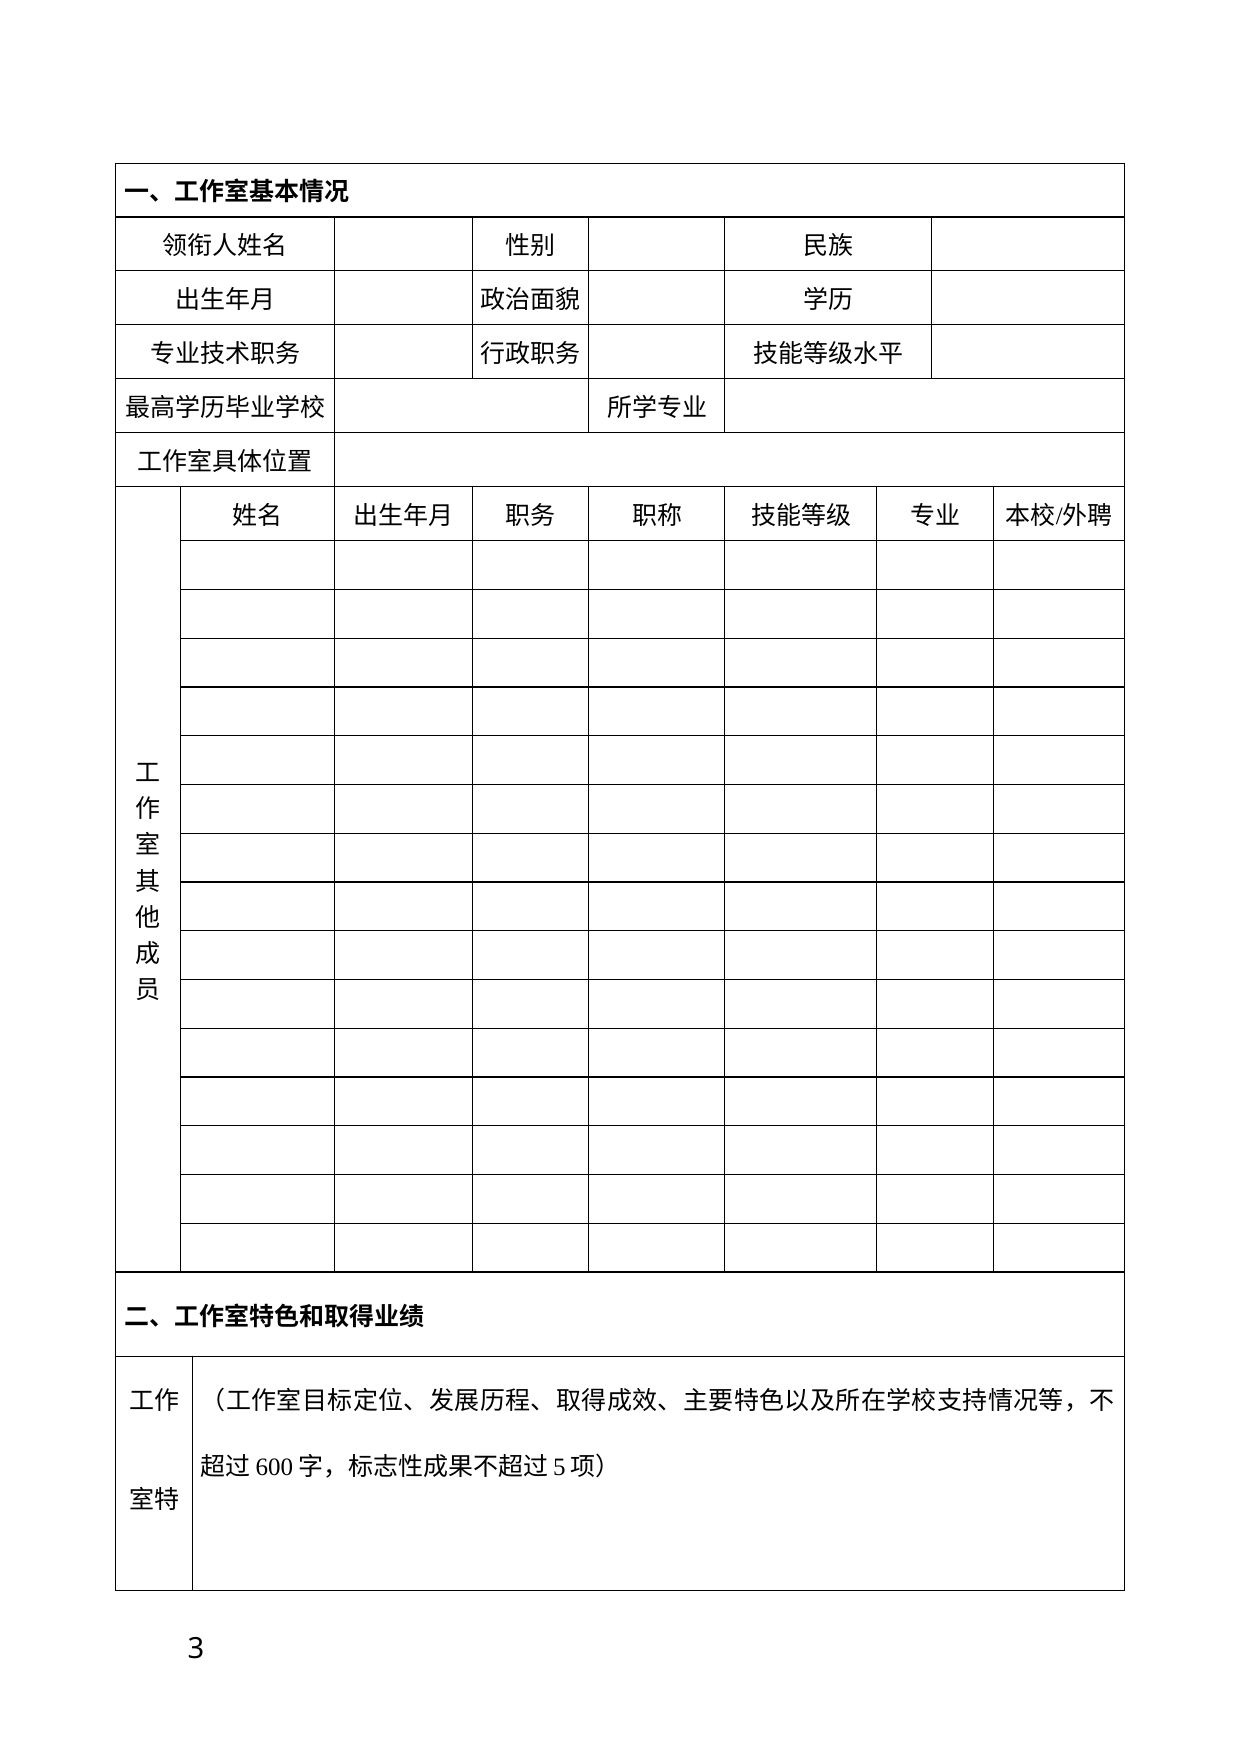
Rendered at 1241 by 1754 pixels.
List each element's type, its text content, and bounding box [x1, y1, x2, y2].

table_cell [725, 541, 876, 589]
table_cell 学历 [725, 271, 931, 324]
table_cell [181, 834, 334, 881]
table_cell 民族 [725, 218, 931, 270]
table_cell [589, 785, 724, 833]
table_cell 专业 [877, 487, 993, 540]
table_cell [877, 590, 993, 638]
table_cell [181, 1078, 334, 1125]
table_cell 职务 [473, 487, 588, 540]
table_cell [877, 1175, 993, 1223]
table_cell [589, 1224, 724, 1271]
table_cell 工作室特色和建设成效 [116, 1357, 192, 1590]
table_cell [181, 1029, 334, 1076]
table_cell [181, 931, 334, 979]
table_cell 领衔人姓名 [116, 218, 334, 270]
table_cell [932, 218, 1124, 270]
table_cell 专业技术职务 [116, 325, 334, 378]
table_cell [994, 1029, 1124, 1076]
table_cell [994, 980, 1124, 1028]
table_cell [589, 590, 724, 638]
table_cell [994, 1224, 1124, 1271]
table_cell [725, 1175, 876, 1223]
table_cell [589, 1126, 724, 1174]
table_cell [473, 736, 588, 784]
table_cell [994, 931, 1124, 979]
table_cell [589, 883, 724, 930]
table_cell [932, 325, 1124, 378]
table_cell [994, 541, 1124, 589]
table_cell [877, 1078, 993, 1125]
table_cell [994, 736, 1124, 784]
table_cell [335, 883, 472, 930]
table_cell [877, 541, 993, 589]
table_cell [473, 1078, 588, 1125]
table_cell 行政职务 [473, 325, 588, 378]
table_cell 二、工作室特色和取得业绩 [116, 1273, 1124, 1356]
table_cell 出生年月 [335, 487, 472, 540]
table_cell 所学专业 [589, 379, 724, 432]
table_cell [725, 1126, 876, 1174]
table_cell [589, 736, 724, 784]
table_cell [725, 1224, 876, 1271]
table_cell [725, 1078, 876, 1125]
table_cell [193, 1357, 1124, 1590]
table_cell [335, 639, 472, 686]
table_cell [335, 218, 472, 270]
table_cell [589, 1078, 724, 1125]
table_cell [335, 1175, 472, 1223]
table_cell [335, 590, 472, 638]
table_cell [725, 736, 876, 784]
table_cell [335, 433, 1124, 486]
table_cell [181, 980, 334, 1028]
table_cell [725, 785, 876, 833]
table_cell [473, 1224, 588, 1271]
table_cell 出生年月 [116, 271, 334, 324]
table_cell [725, 883, 876, 930]
table_cell 政治面貌 [473, 271, 588, 324]
table_cell [335, 325, 472, 378]
table_cell [589, 1029, 724, 1076]
table_cell [725, 688, 876, 735]
table_cell [589, 218, 724, 270]
table_cell [181, 688, 334, 735]
table_cell [725, 590, 876, 638]
table_cell [589, 1175, 724, 1223]
table_cell [877, 883, 993, 930]
table_cell [473, 590, 588, 638]
table_cell [181, 785, 334, 833]
table_cell [877, 980, 993, 1028]
table_cell [877, 639, 993, 686]
table_cell [335, 271, 472, 324]
table_cell 技能等级 [725, 487, 876, 540]
table_cell [589, 931, 724, 979]
table_cell [725, 980, 876, 1028]
table_cell [473, 688, 588, 735]
table_cell [335, 736, 472, 784]
table_cell [335, 1126, 472, 1174]
table_cell [994, 590, 1124, 638]
table_cell [994, 688, 1124, 735]
table_cell [473, 931, 588, 979]
table_cell [335, 1029, 472, 1076]
table_cell [473, 541, 588, 589]
table_cell [335, 785, 472, 833]
table_cell [181, 590, 334, 638]
table_cell [589, 271, 724, 324]
table_cell [473, 639, 588, 686]
table_cell [877, 1029, 993, 1076]
table_cell [994, 834, 1124, 881]
table_cell [589, 834, 724, 881]
table_cell [335, 688, 472, 735]
table_cell [181, 736, 334, 784]
table_cell 工作室其他成员 [116, 487, 180, 1271]
table_cell 最高学历毕业学校 [116, 379, 334, 432]
table_cell [725, 379, 1124, 432]
table_cell [994, 883, 1124, 930]
table_cell [589, 325, 724, 378]
table_cell [335, 834, 472, 881]
table_cell [181, 1126, 334, 1174]
table_cell [877, 1126, 993, 1174]
table_cell [589, 688, 724, 735]
table_cell [994, 639, 1124, 686]
table_header 一、工作室基本情况 [116, 164, 1124, 216]
table_cell [994, 785, 1124, 833]
table_cell [473, 1126, 588, 1174]
table_cell [473, 1175, 588, 1223]
table_cell 本校/外聘 [994, 487, 1124, 540]
table_cell [589, 541, 724, 589]
table_cell 技能等级水平 [725, 325, 931, 378]
table_cell [932, 271, 1124, 324]
table_cell 姓名 [181, 487, 334, 540]
table_cell [877, 785, 993, 833]
table_cell 工作室具体位置 [116, 433, 334, 486]
table_cell [335, 379, 588, 432]
table_cell [725, 834, 876, 881]
table_cell [725, 931, 876, 979]
table_cell [877, 736, 993, 784]
table_cell [877, 931, 993, 979]
table_cell 性别 [473, 218, 588, 270]
table_cell [181, 1224, 334, 1271]
table_cell [725, 639, 876, 686]
table_cell [181, 639, 334, 686]
table_cell [335, 541, 472, 589]
table_cell [589, 639, 724, 686]
table_cell 职称 [589, 487, 724, 540]
table_cell [994, 1078, 1124, 1125]
table_cell [473, 834, 588, 881]
table_cell [877, 1224, 993, 1271]
table_cell [473, 1029, 588, 1076]
table_cell [335, 931, 472, 979]
table_cell [877, 834, 993, 881]
table_cell [335, 1078, 472, 1125]
table_cell [473, 785, 588, 833]
table_cell [725, 1029, 876, 1076]
table_cell [181, 1175, 334, 1223]
table_cell [181, 541, 334, 589]
table_cell [335, 1224, 472, 1271]
table_cell [994, 1175, 1124, 1223]
table_cell [181, 883, 334, 930]
table_cell [335, 980, 472, 1028]
table_cell [877, 688, 993, 735]
table_cell [473, 883, 588, 930]
table_cell [994, 1126, 1124, 1174]
table_cell [473, 980, 588, 1028]
table_cell [589, 980, 724, 1028]
